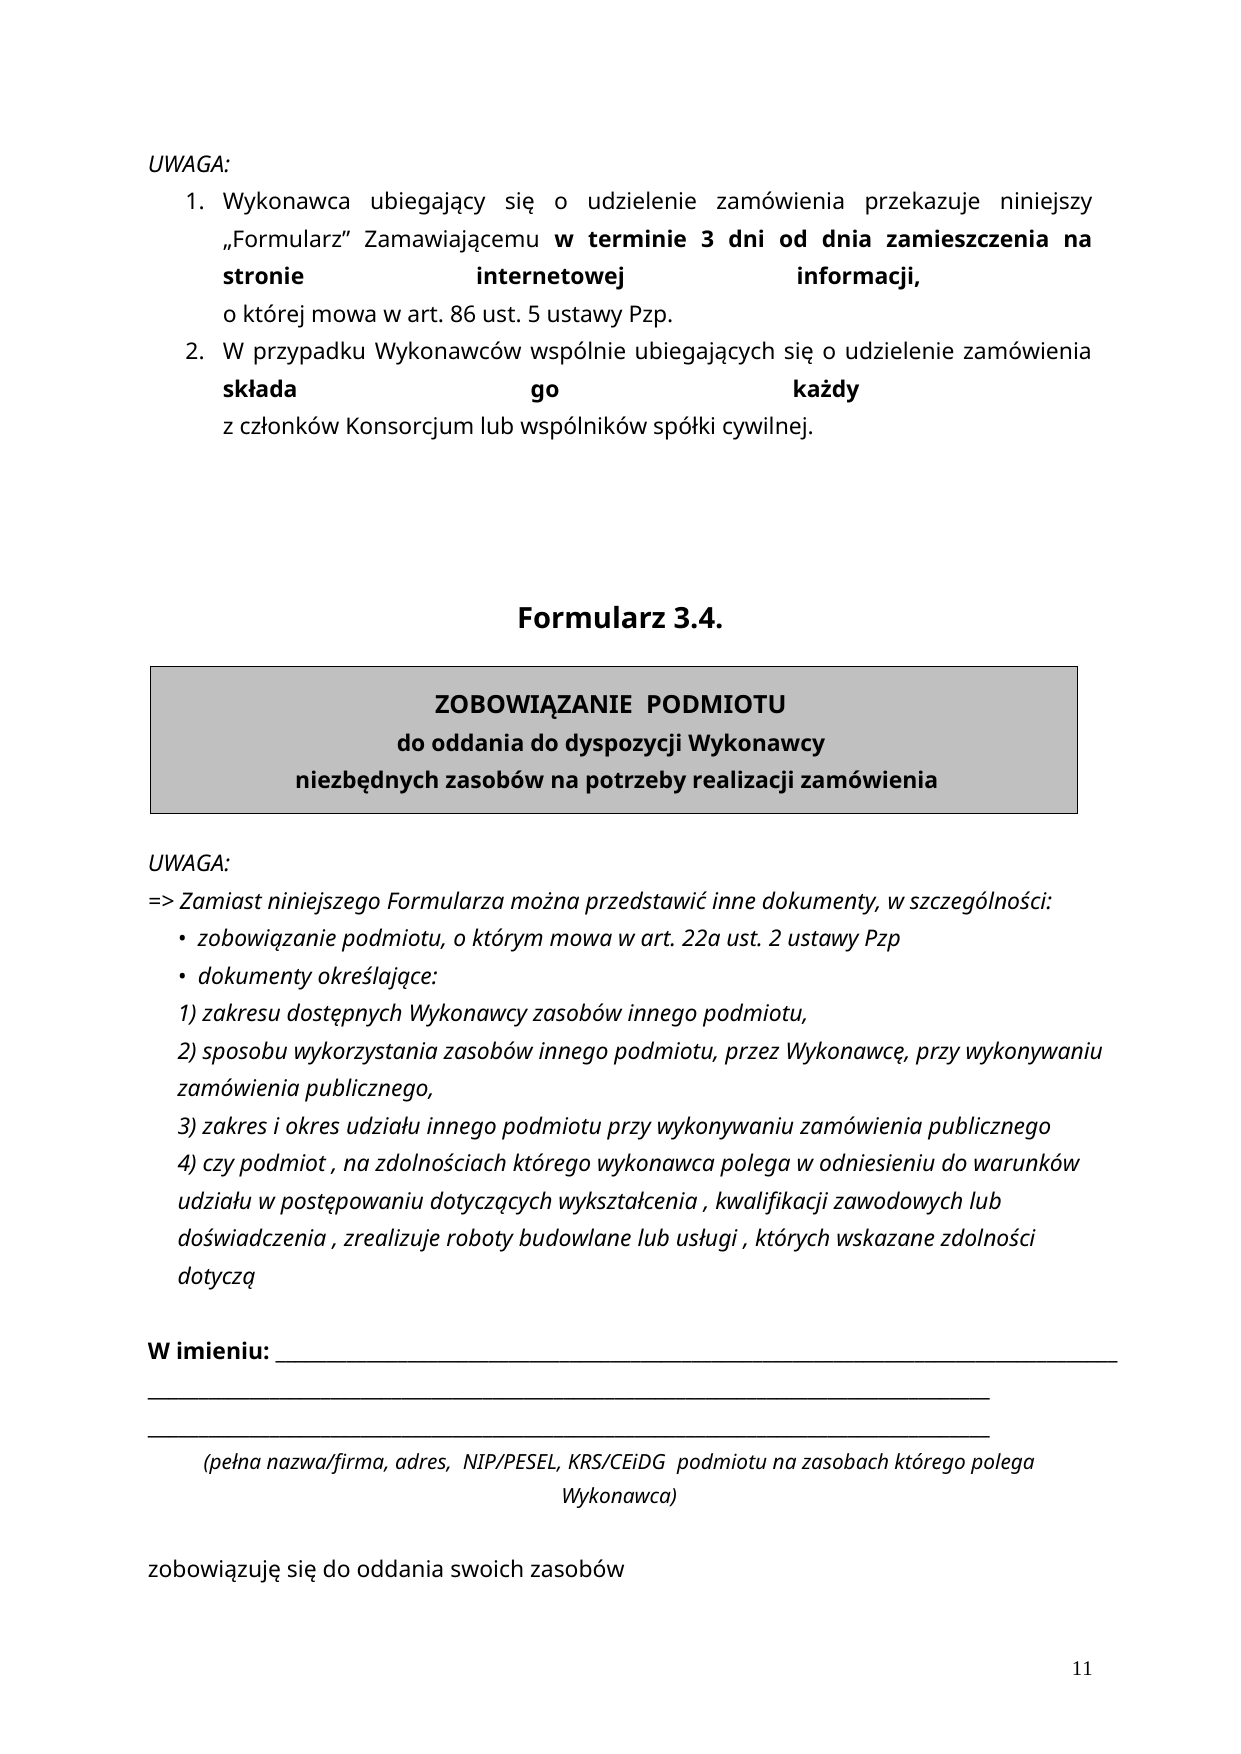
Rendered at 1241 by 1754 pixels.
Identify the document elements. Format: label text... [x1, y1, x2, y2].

text 4) czy podmiot , na zdolnościach którego wykonawca polega w odniesieniu do warunków udziału w postępowaniu dotyczących wykształcenia , kwalifikacji zawodowych lub doświadczenia , zrealizuje roboty budowlane lub usługi , których wskazane zdolności dotyczą [177, 1147, 1093, 1291]
text ___________________________________________________________________________________ [148, 1372, 1122, 1403]
list W przypadku Wykonawców wspólnie ubiegających się o udzielenie zamówienia składa go każdy z członków Konsorcjum lub wspólników spółki cywilnej. [185, 335, 1093, 441]
text • zobowiązanie podmiotu, o którym mowa w art. 22a ust. 2 ustawy Pzp [177, 922, 1093, 953]
text 1) zakresu dostępnych Wykonawcy zasobów innego podmiotu, [177, 997, 1093, 1028]
text UWAGA: [148, 148, 1093, 179]
text UWAGA: [148, 645, 1093, 878]
text 3) zakres i okres udziału innego podmiotu przy wykonywaniu zamówienia publicznego [177, 1110, 1093, 1141]
text W imieniu: ___________________________________________________________________________________ [148, 1335, 1122, 1366]
text zobowiązuję się do oddania swoich zasobów [148, 1553, 1093, 1584]
list Wykonawca ubiegający się o udzielenie zamówienia przekazuje niniejszy „Formularz” Zamawiającemu w terminie 3 dni od dnia zamieszczenia na stronie internetowej informacji, o której mowa w art. 86 ust. 5 ustawy Pzp. [185, 185, 1093, 329]
text 2) sposobu wykorzystania zasobów innego podmiotu, przez Wykonawcę, przy wykonywaniu zamówienia publicznego, [177, 1035, 1129, 1103]
text • dokumenty określające: [177, 960, 1093, 991]
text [148, 1410, 1122, 1441]
text => Zamiast niniejszego Formularza można przedstawić inne dokumenty, w szczególności: [148, 885, 1093, 916]
text (pełna nazwa/firma, adres, NIP/PESEL, KRS/CEiDG podmiotu na zasobach którego polega Wykonawca) [148, 1447, 1093, 1510]
text Formularz 3.4. [148, 598, 1093, 637]
